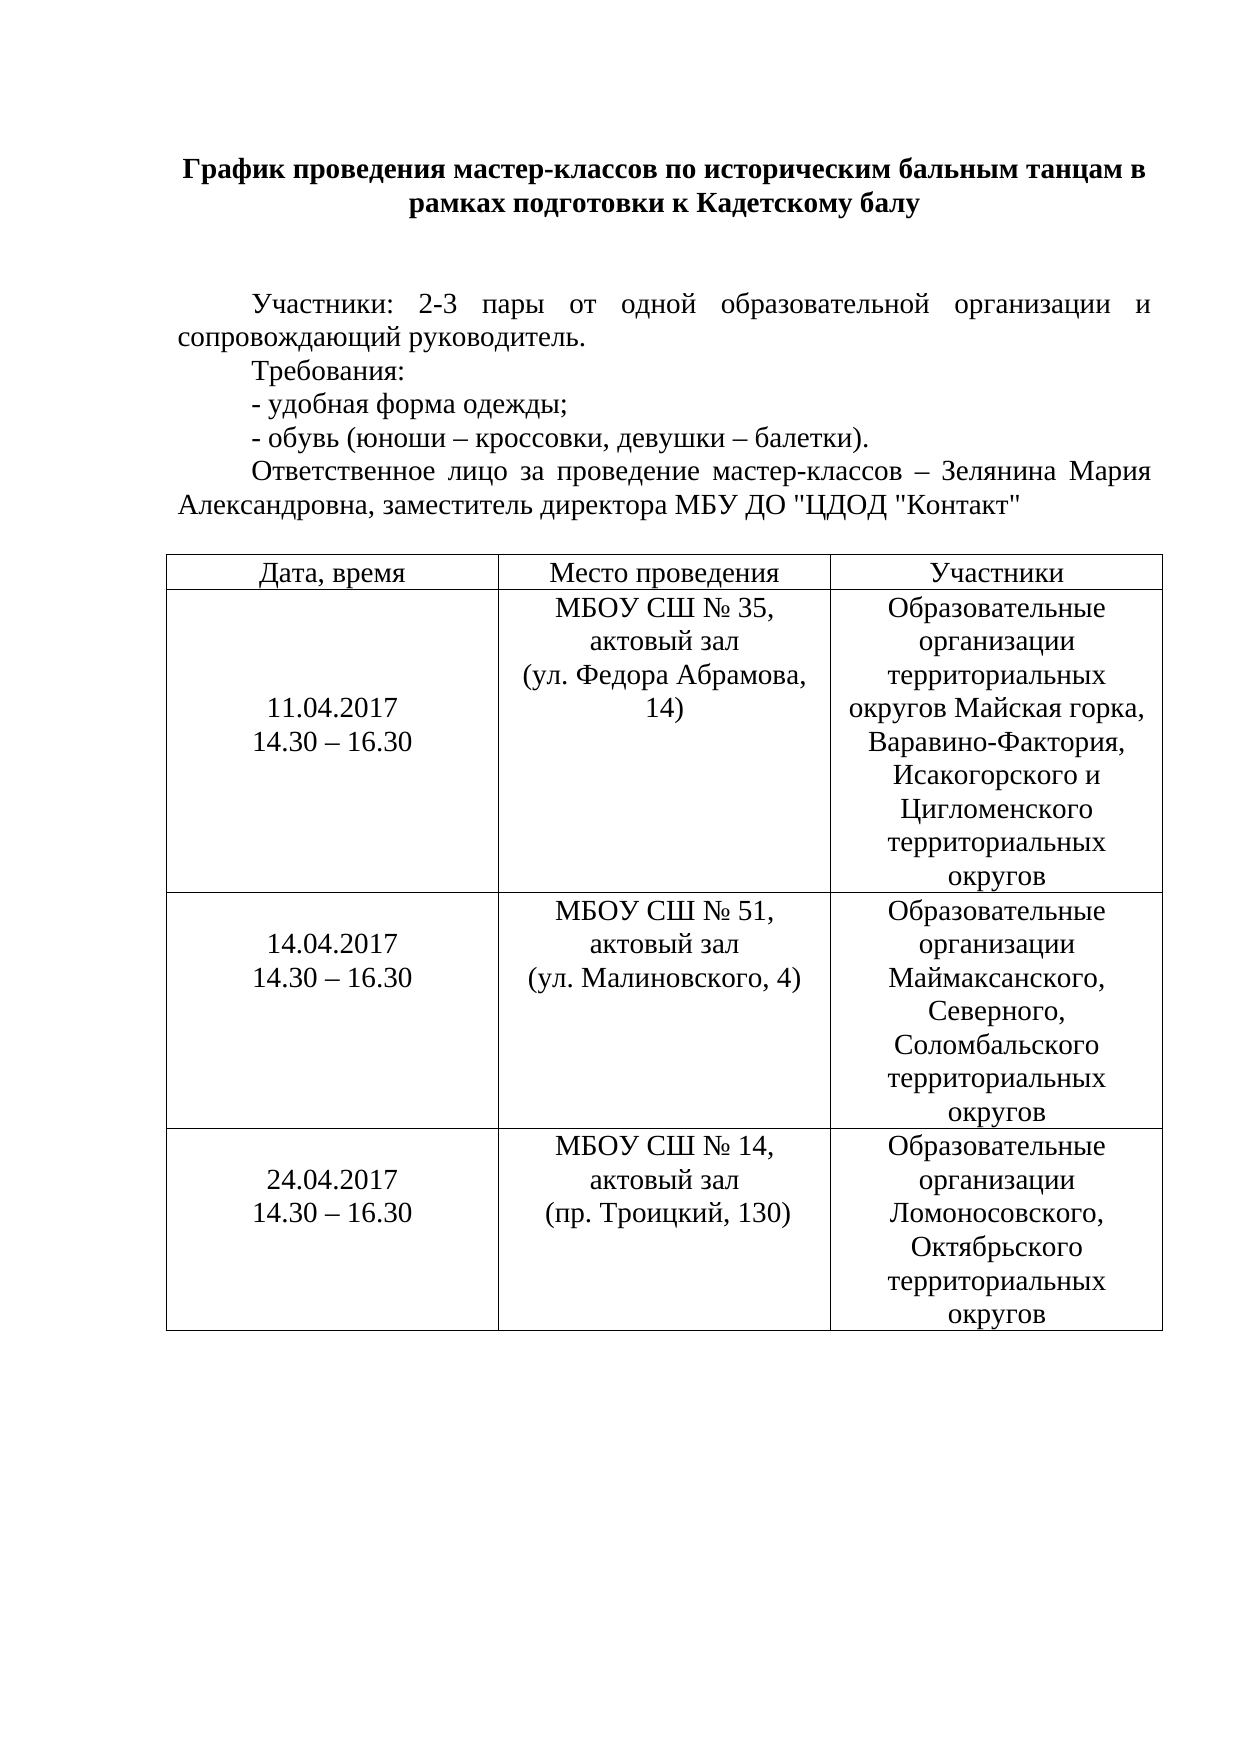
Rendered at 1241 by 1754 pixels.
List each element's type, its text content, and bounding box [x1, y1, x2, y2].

table_cell МБОУ СШ № 14, актовый зал (пр. Троицкий, 130) [499, 1129, 830, 1330]
text Ответственное лицо за проведение мастер-классов – Зелянина Мария Александровна, заместитель директора МБУ ДО "ЦДОД "Контакт" [177, 453, 1152, 521]
text - удобная форма одежды; [177, 386, 1152, 420]
text Участники: 2-3 пары от одной образовательной организации и сопровождающий руководитель. [177, 286, 1152, 353]
table_header Участники [831, 555, 1162, 589]
text График проведения мастер-классов по историческим бальным танцам в рамках подготовки к Кадетскому балу [177, 152, 1152, 219]
table_cell Образовательные организации территориальных округов Майская горка, Варавино-Фактория, Исакогорского и Цигломенского территориальных округов [831, 590, 1162, 892]
text - обувь (юноши – кроссовки, девушки – балетки). [177, 420, 1152, 453]
table_cell МБОУ СШ № 51, актовый зал (ул. Малиновского, 4) [499, 893, 830, 1127]
table_cell 14.04.2017 14.30 – 16.30 [167, 893, 498, 1127]
table_cell Образовательные организации Ломоносовского, Октябрьского территориальных округов [831, 1129, 1162, 1330]
table_cell 11.04.2017 14.30 – 16.30 [167, 590, 498, 892]
table_header Место проведения [499, 555, 830, 589]
table_cell МБОУ СШ № 35, актовый зал (ул. Федора Абрамова, 14) [499, 590, 830, 892]
table_cell Образовательные организации Маймаксанского, Северного, Соломбальского территориальных округов [831, 893, 1162, 1127]
text Требования: [177, 353, 1152, 386]
table_header Дата, время [167, 555, 498, 589]
table_cell 24.04.2017 14.30 – 16.30 [167, 1129, 498, 1330]
